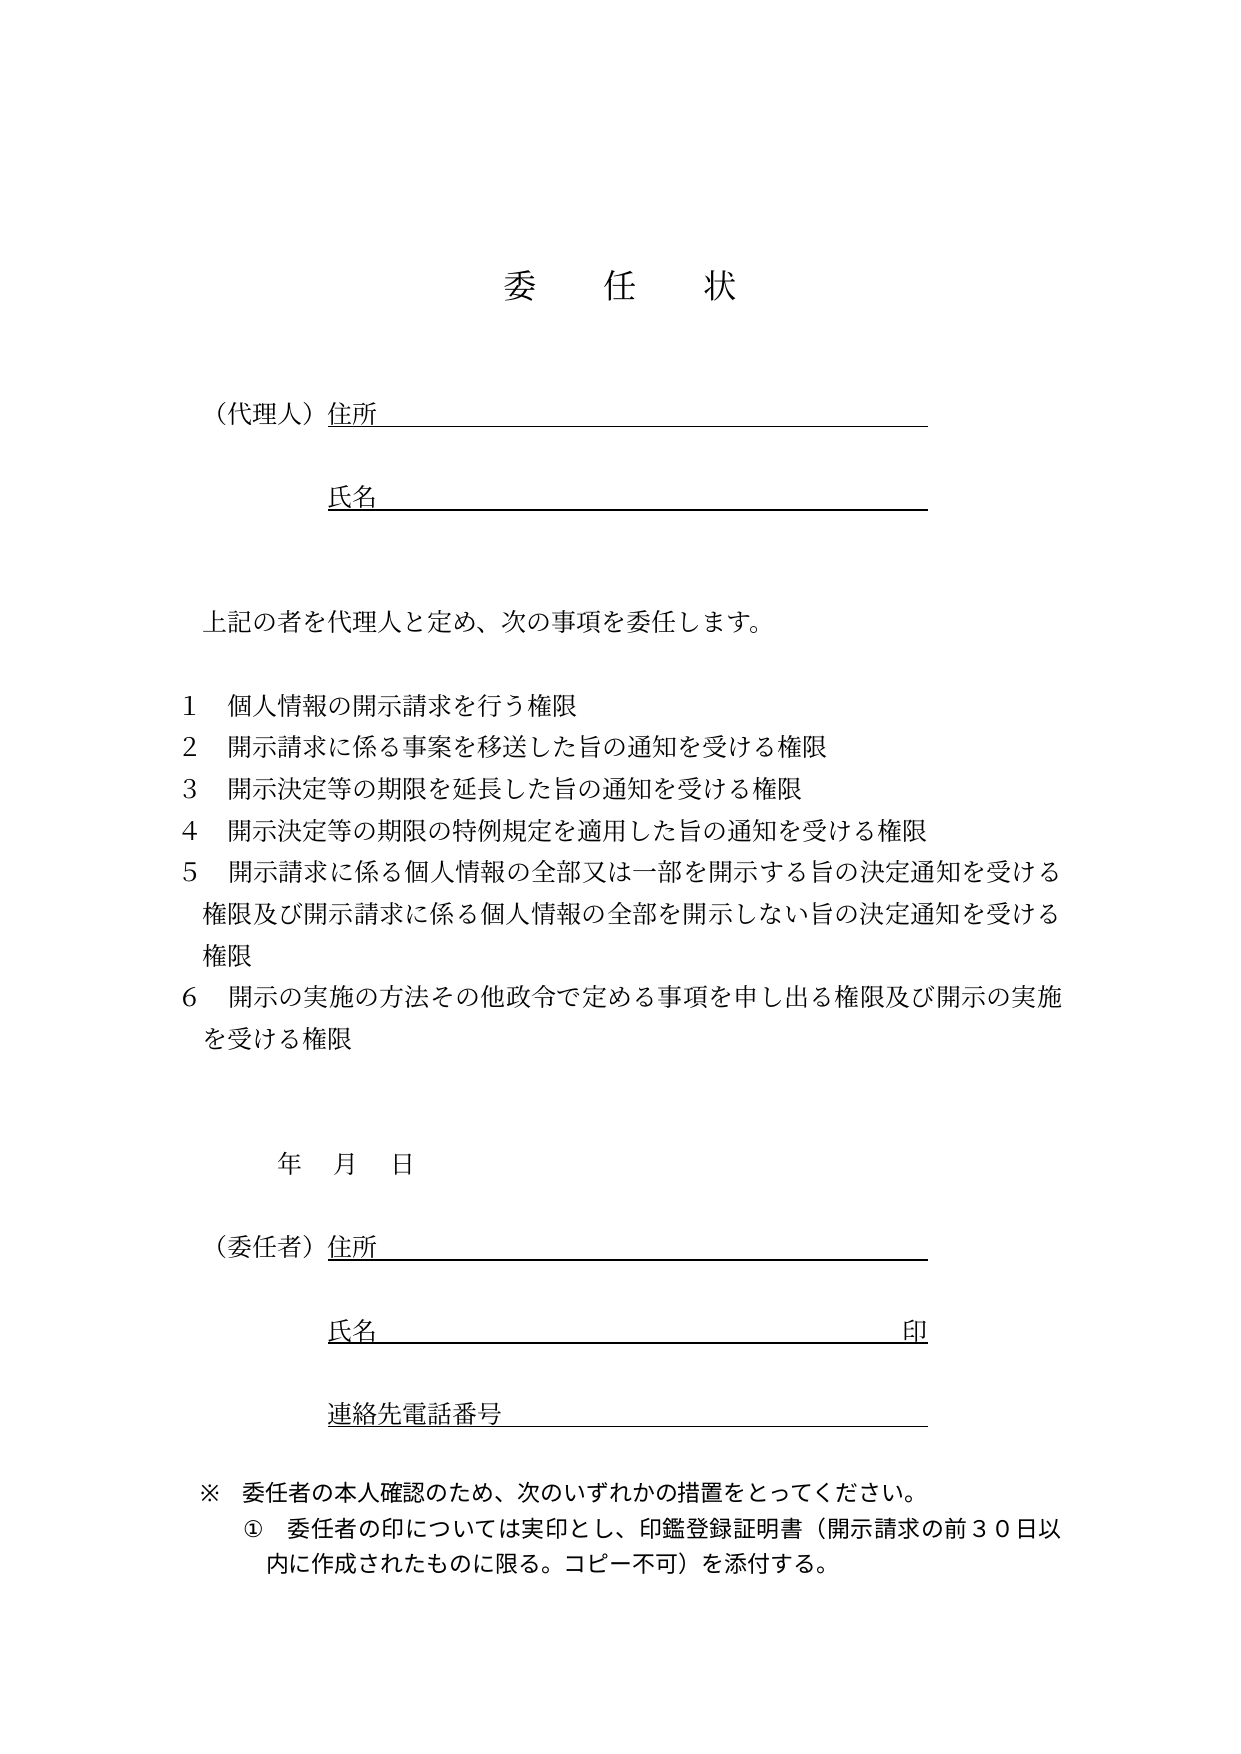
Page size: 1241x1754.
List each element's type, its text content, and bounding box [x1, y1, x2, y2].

text 年 月 日 [177, 1140, 1063, 1182]
text 氏名 [177, 473, 1063, 515]
text ※ 委任者の本人確認のため、次のいずれかの措置をとってください。 [177, 1473, 1063, 1509]
text ４ 開示決定等の期限の特例規定を適用した旨の通知を受ける権限 [177, 807, 1063, 848]
text ３ 開示決定等の期限を延長した旨の通知を受ける権限 [177, 765, 1063, 807]
text ① 委任者の印については実印とし、印鑑登録証明書（開示請求の前３０日以内に作成されたものに限る。コピー不可）を添付する。 [243, 1509, 1063, 1580]
text ２ 開示請求に係る事案を移送した旨の通知を受ける権限 [177, 723, 1063, 765]
text ５ 開示請求に係る個人情報の全部又は一部を開示する旨の決定通知を受ける 権限及び開示請求に係る個人情報の全部を開示しない旨の決定通知を受ける 権限 [177, 848, 1063, 973]
text （代理人）住所 [177, 390, 1063, 432]
text 委 任 状 [177, 265, 1063, 307]
text １ 個人情報の開示請求を行う権限 [177, 682, 1063, 723]
text ６ 開示の実施の方法その他政令で定める事項を申し出る権限及び開示の実施 を受ける権限 [177, 973, 1063, 1057]
text 上記の者を代理人と定め、次の事項を委任します。 [177, 598, 1063, 640]
text （委任者）住所 [177, 1223, 1063, 1265]
text 連絡先電話番号 [177, 1390, 1063, 1432]
text 氏名 印 [177, 1307, 1063, 1348]
